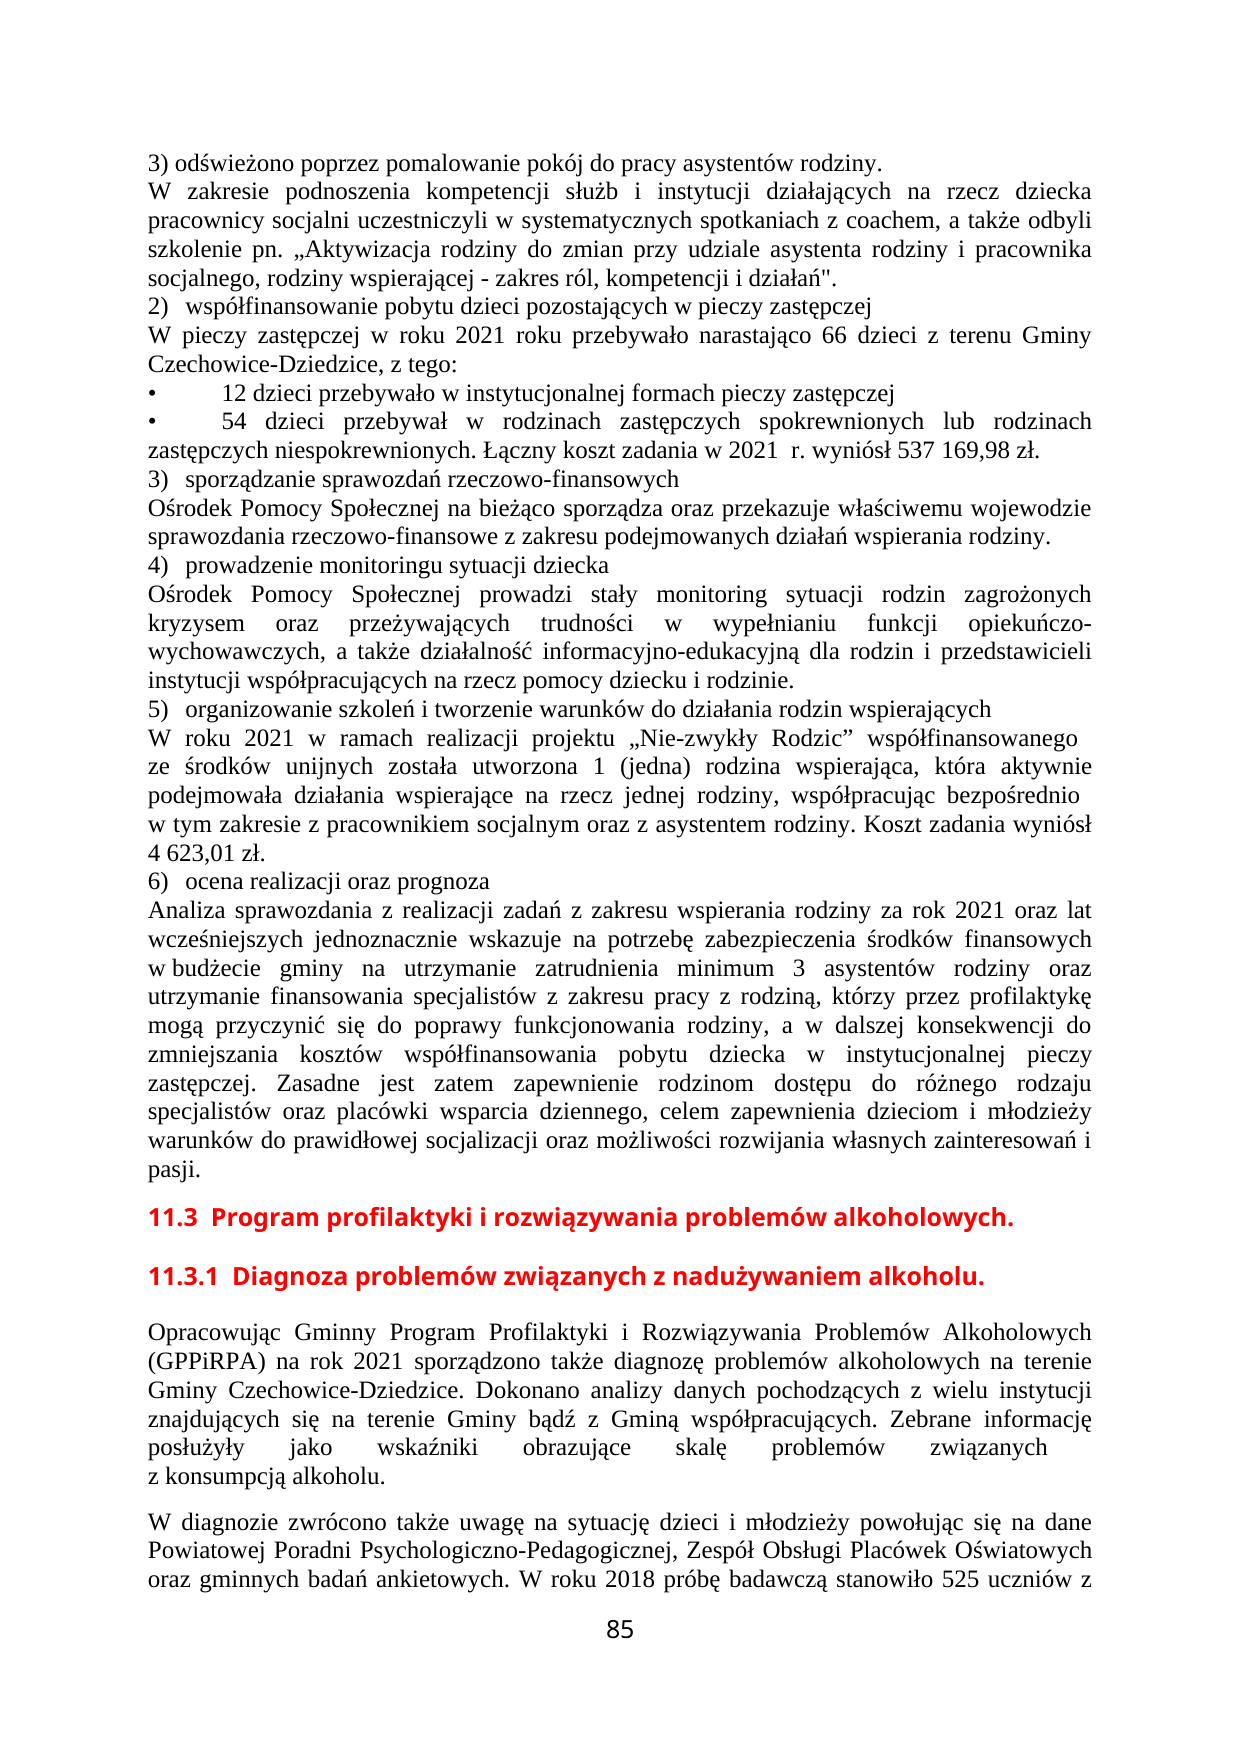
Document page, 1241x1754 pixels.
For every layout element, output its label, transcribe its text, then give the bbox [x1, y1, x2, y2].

text Analiza sprawozdania z realizacji zadań z zakresu wspierania rodziny za rok 2021 oraz lat wcześniejszych jednoznacznie wskazuje na potrzebę zabezpieczenia środków finansowych w budżecie gminy na utrzymanie zatrudnienia minimum 3 asystentów rodziny oraz utrzymanie finansowania specjalistów z zakresu pracy z rodziną, którzy przez profilaktykę mogą przyczynić się do poprawy funkcjonowania rodziny, a w dalszej konsekwencji do zmniejszania kosztów współfinansowania pobytu dziecka w instytucjonalnej pieczy zastępczej. Zasadne jest zatem zapewnienie rodzinom dostępu do różnego rodzaju specjalistów oraz placówki wsparcia dziennego, celem zapewnienia dzieciom i młodzieży warunków do prawidłowej socjalizacji oraz możliwości rozwijania własnych zainteresowań i pasji. [148, 895, 1093, 1183]
list prowadzenie monitoringu sytuacji dziecka [148, 550, 1093, 579]
text 3) odświeżono poprzez pomalowanie pokój do pracy asystentów rodziny. [148, 148, 1093, 176]
text Ośrodek Pomocy Społecznej na bieżąco sporządza oraz przekazuje właściwemu wojewodzie sprawozdania rzeczowo-finansowe z zakresu podejmowanych działań wspierania rodziny. [148, 493, 1093, 550]
text W zakresie podnoszenia kompetencji służb i instytucji działających na rzecz dziecka pracownicy socjalni uczestniczyli w systematycznych spotkaniach z coachem, a także odbyli szkolenie pn. „Aktywizacja rodziny do zmian przy udziale asystenta rodziny i pracownika socjalnego, rodziny wspierającej - zakres ról, kompetencji i działań". [148, 176, 1093, 291]
list organizowanie szkoleń i tworzenie warunków do działania rodzin wspierających [148, 694, 1093, 723]
subtitle 11.3 Program profilaktyki i rozwiązywania problemów alkoholowych. [148, 1199, 1093, 1233]
list sporządzanie sprawozdań rzeczowo-finansowych [148, 464, 1093, 493]
text Opracowując Gminny Program Profilaktyki i Rozwiązywania Problemów Alkoholowych (GPPiRPA) na rok 2021 sporządzono także diagnozę problemów alkoholowych na terenie Gminy Czechowice-Dziedzice. Dokonano analizy danych pochodzących z wielu instytucji znajdujących się na terenie Gminy bądź z Gminą współpracujących. Zebrane informację posłużyły jako wskaźniki obrazujące skalę problemów związanych z konsumpcją alkoholu. [148, 1317, 1093, 1490]
text Ośrodek Pomocy Społecznej prowadzi stały monitoring sytuacji rodzin zagrożonych kryzysem oraz przeżywających trudności w wypełnianiu funkcji opiekuńczo-wychowawczych, a także działalność informacyjno-edukacyjną dla rodzin i przedstawicieli instytucji współpracujących na rzecz pomocy dziecku i rodzinie. [148, 579, 1093, 694]
subtitle 11.3.1 Diagnoza problemów związanych z nadużywaniem alkoholu. [148, 1258, 1093, 1292]
text • 12 dzieci przebywało w instytucjonalnej formach pieczy zastępczej [148, 378, 1093, 406]
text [148, 1507, 1093, 1593]
text • 54 dzieci przebywał w rodzinach zastępczych spokrewnionych lub rodzinach zastępczych niespokrewnionych. Łączny koszt zadania w 2021 r. wyniósł 537 169,98 zł. [148, 406, 1093, 464]
list współfinansowanie pobytu dzieci pozostających w pieczy zastępczej [148, 291, 1093, 320]
text W pieczy zastępczej w roku 2021 roku przebywało narastająco 66 dzieci z terenu Gminy Czechowice-Dziedzice, z tego: [148, 320, 1093, 378]
list ocena realizacji oraz prognoza [148, 866, 1093, 895]
text W roku 2021 w ramach realizacji projektu „Nie-zwykły Rodzic” współfinansowanego ze środków unijnych została utworzona 1 (jedna) rodzina wspierająca, która aktywnie podejmowała działania wspierające na rzecz jednej rodziny, współpracując bezpośrednio w tym zakresie z pracownikiem socjalnym oraz z asystentem rodziny. Koszt zadania wyniósł 4 623,01 zł. [148, 723, 1093, 866]
